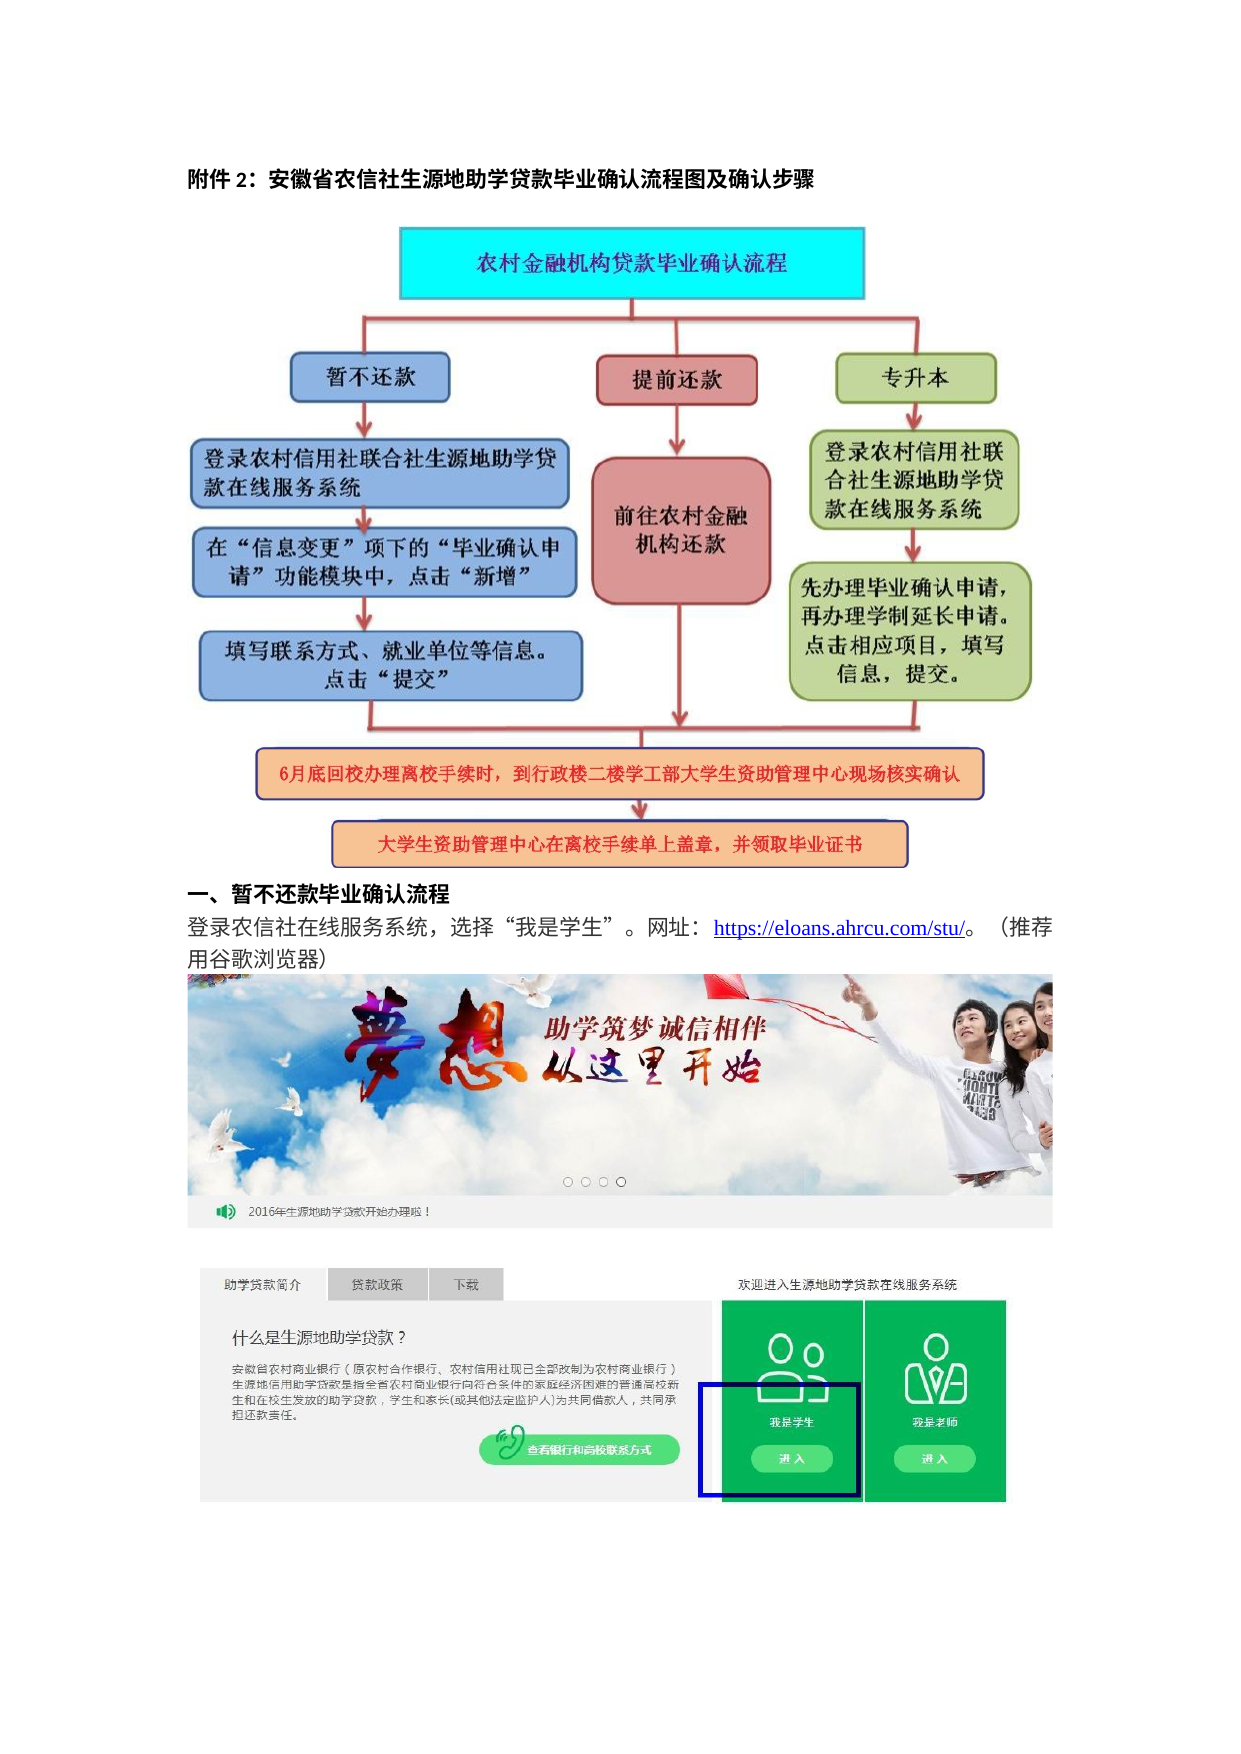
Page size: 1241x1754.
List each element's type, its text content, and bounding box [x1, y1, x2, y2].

picture [187, 226, 1035, 868]
picture [187, 974, 1053, 1560]
text 登录农信社在线服务系统，选择“我是学生”。网址：https://eloans.ahrcu.com/stu/。（推荐用谷歌浏览器） [187, 909, 1053, 974]
text 附件2：安徽省农信社生源地助学贷款毕业确认流程图及确认步骤 [187, 162, 1053, 194]
text 一、暂不还款毕业确认流程 [187, 877, 1053, 909]
